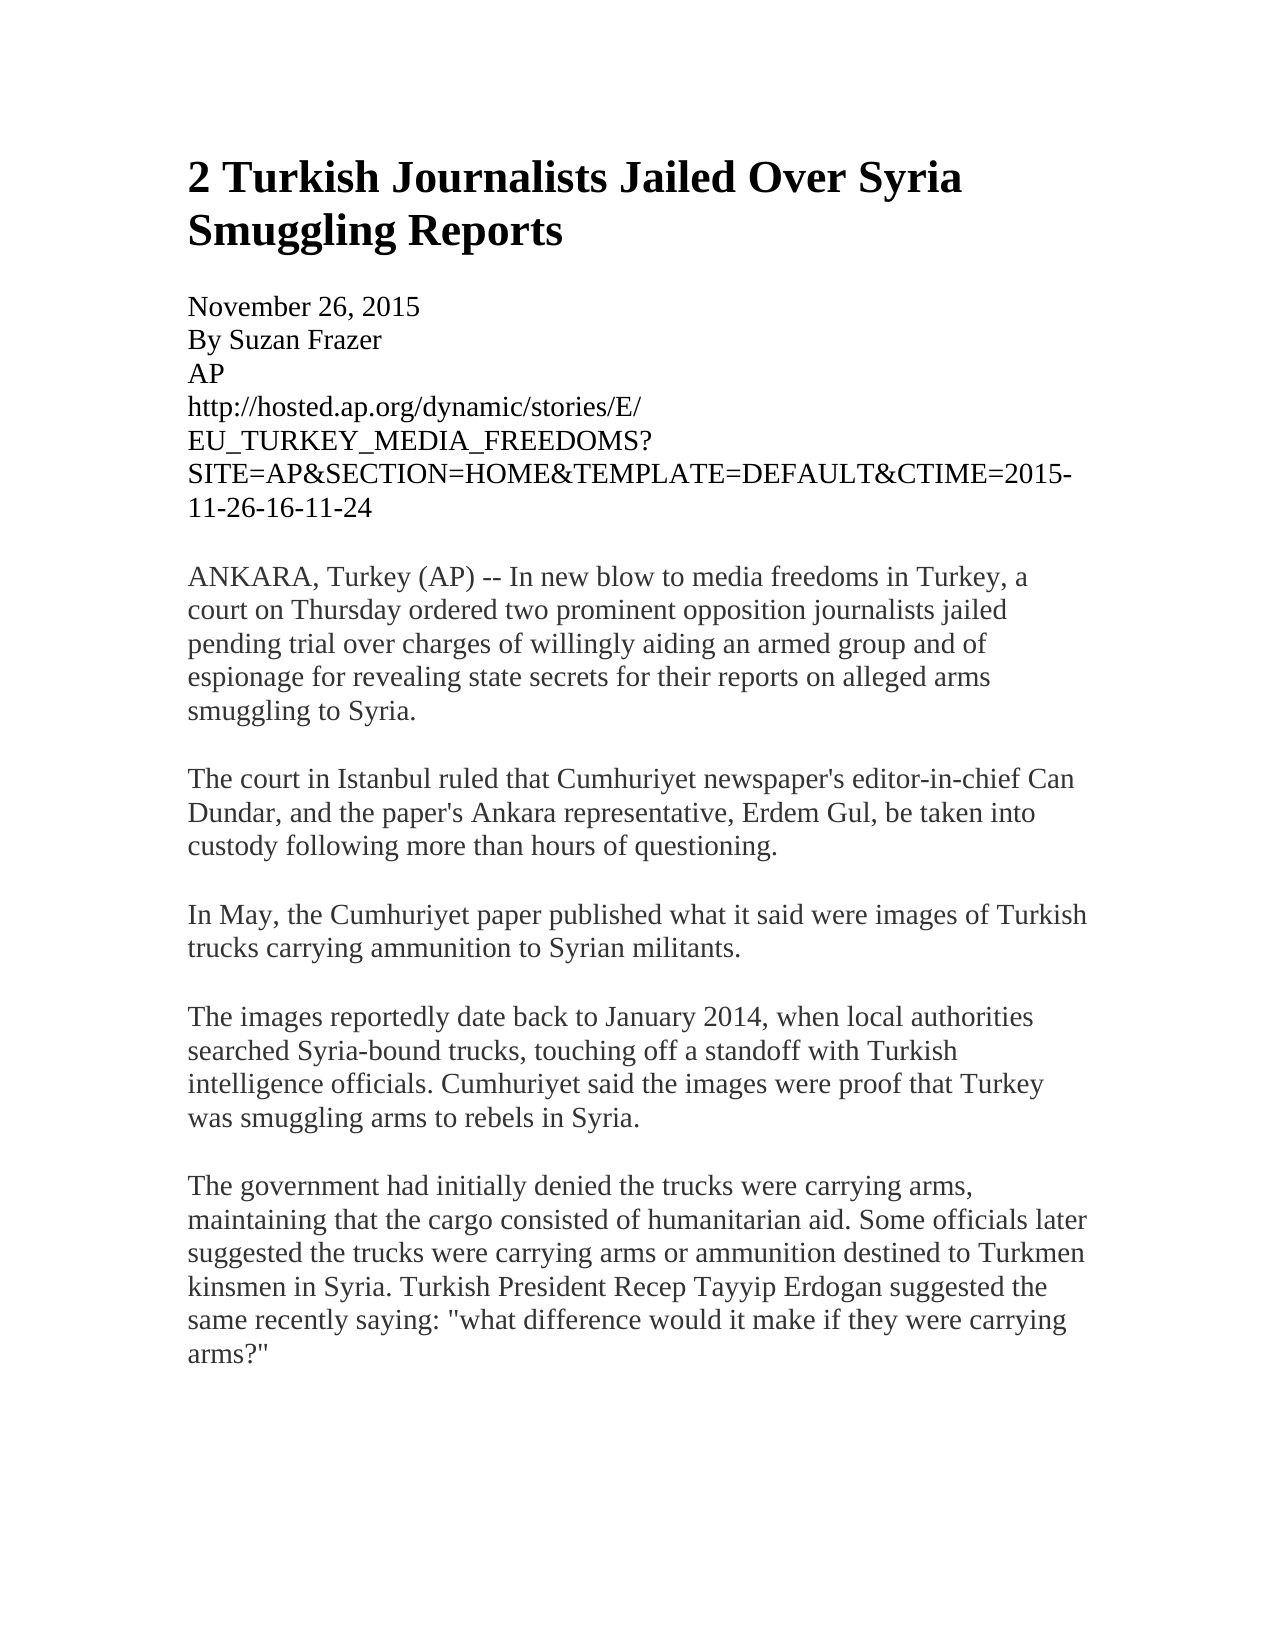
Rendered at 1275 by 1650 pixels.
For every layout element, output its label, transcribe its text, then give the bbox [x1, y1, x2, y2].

text The government had initially denied the trucks were carrying arms, maintaining that the cargo consisted of humanitarian aid. Some officials later suggested the trucks were carrying arms or ammunition destined to Turkmen kinsmen in Syria. Turkish President Recep Tayyip Erdogan suggested the same recently saying: "what difference would it make if they were carrying arms?" [187, 1168, 1087, 1369]
text AP [187, 356, 1087, 389]
text The images reportedly date back to January 2014, when local authorities searched Syria-bound trucks, touching off a standoff with Turkish intelligence officials. Cumhuriyet said the images were proof that Turkey was smuggling arms to rebels in Syria. [187, 999, 1087, 1133]
text The court in Istanbul ruled that Cumhuriyet newspaper's editor-in-chief Can Dundar, and the paper's Ankara representative, Erdem Gul, be taken into custody following more than hours of questioning. [187, 761, 1087, 862]
text 2 Turkish Journalists Jailed Over Syria Smuggling Reports [563, 150, 1087, 255]
text By Suzan Frazer [187, 322, 1087, 356]
text ANKARA, Turkey (AP) -- In new blow to media freedoms in Turkey, a court on Thursday ordered two prominent opposition journalists jailed pending trial over charges of willingly aiding an armed group and of espionage for revealing state secrets for their reports on alleged arms smuggling to Syria. [187, 559, 1087, 726]
text http://hosted.ap.org/dynamic/stories/E/EU_TURKEY_MEDIA_FREEDOMS?SITE=AP&SECTION=HOME&TEMPLATE=DEFAULT&CTIME=2015-11-26-16-11-24 [187, 389, 1087, 524]
text In May, the Cumhuriyet paper published what it said were images of Turkish trucks carrying ammunition to Syrian militants. [187, 897, 1087, 964]
text November 26, 2015 [187, 289, 1087, 322]
